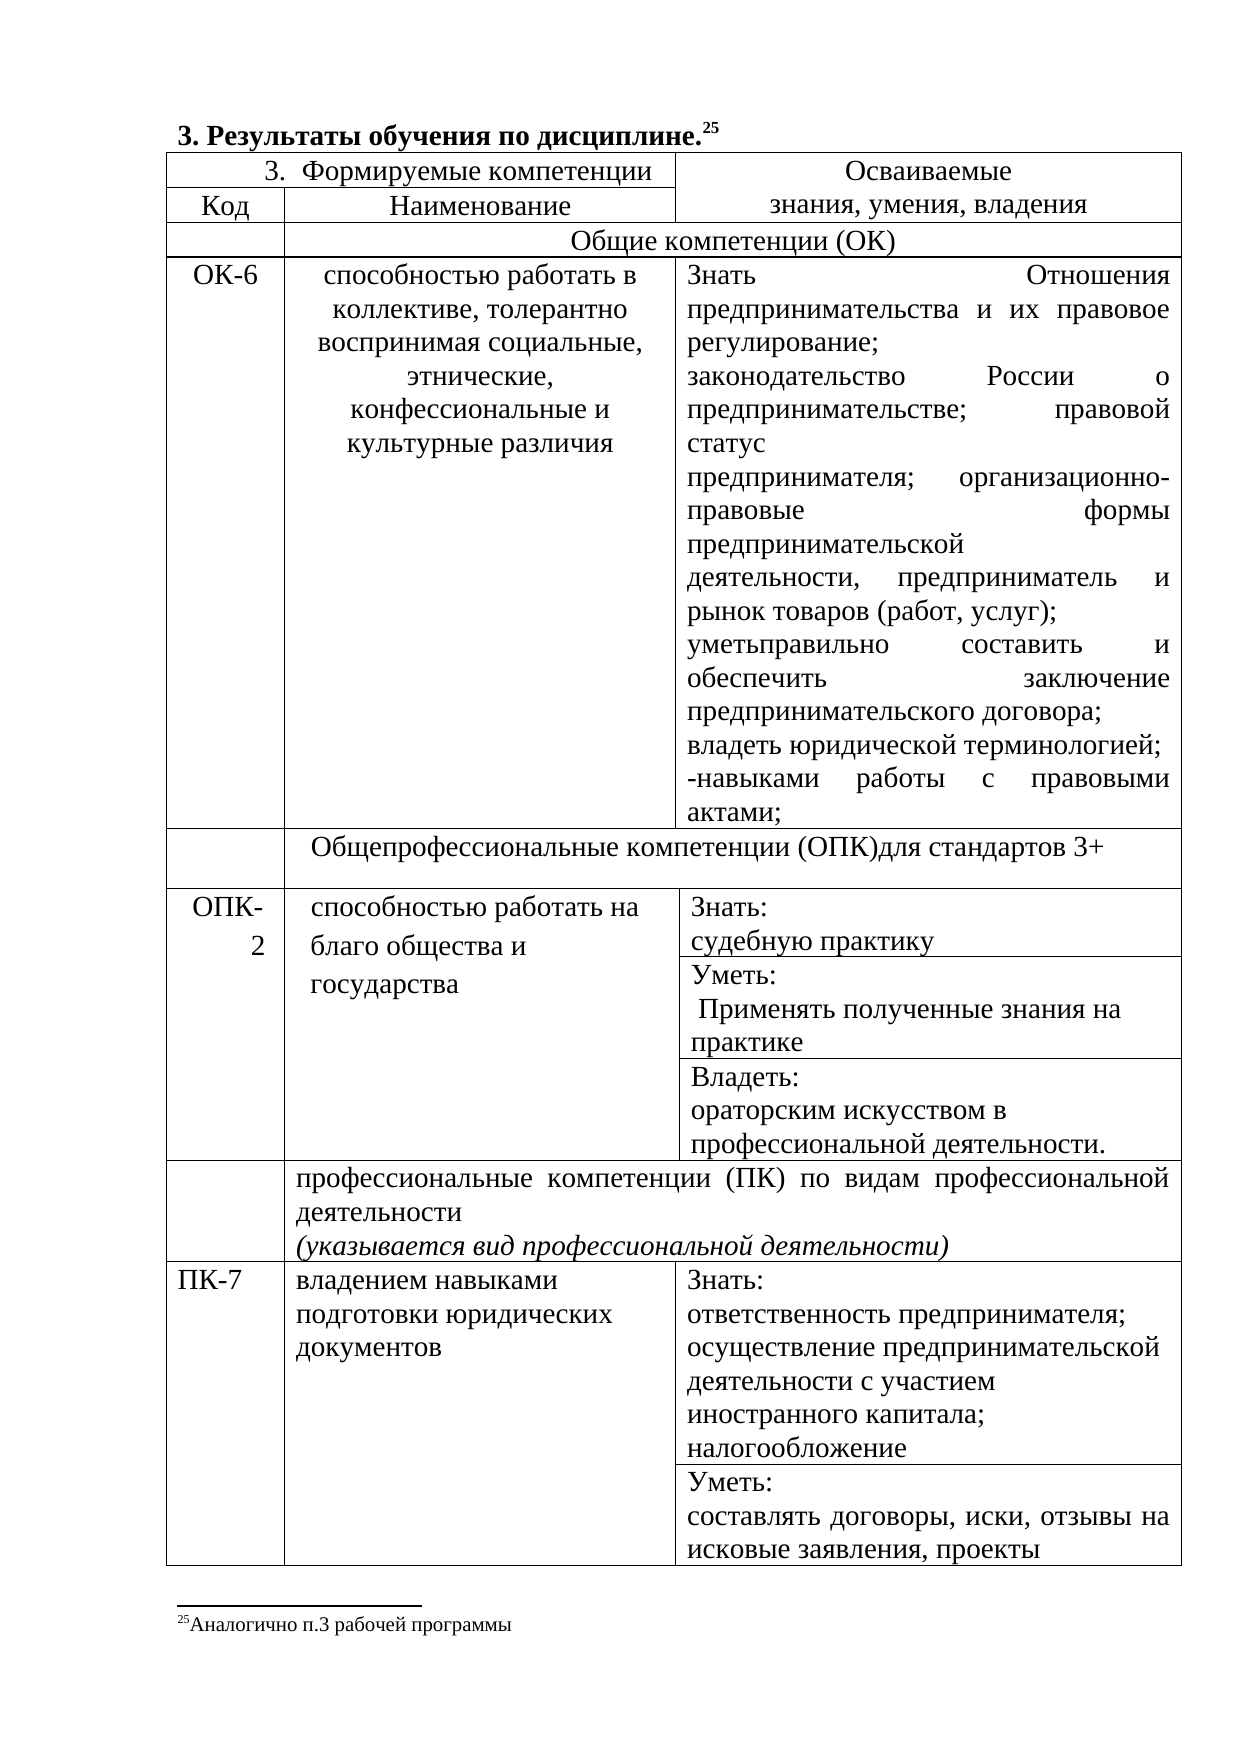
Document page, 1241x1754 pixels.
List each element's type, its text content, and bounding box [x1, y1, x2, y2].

table_cell [167, 223, 284, 256]
text 3. Результаты обучения по дисциплине. [177, 118, 1152, 152]
table_cell Знать Отношения предпринимательства и их правовое регулирование; законодательство России о предпринимательстве; правовой статус предпринимателя; организационно-правовые формы предпринимательской деятельности, предприниматель и рынок товаров (работ, услуг); уметьправильно составить и обеспечить заключение предпринимательского договора; владеть юридической терминологией; -навыками работы с правовыми актами; [676, 258, 1181, 828]
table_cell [676, 1465, 1181, 1565]
table_cell Общепрофессиональные компетенции (ОПК)для стандартов 3+ [285, 829, 1181, 888]
table_cell Знать: судебную практику [680, 889, 1181, 956]
table_cell Уметь: Применять полученные знания на практике [680, 957, 1181, 1058]
table_cell владением навыками подготовки юридических документов [285, 1262, 675, 1565]
table_cell Общие компетенции (ОК) [285, 223, 1181, 256]
table_cell способностью работать на благо общества и государства [285, 889, 679, 1159]
table_cell [167, 1161, 284, 1261]
table_cell ОК-6 [167, 258, 284, 828]
table_cell Наименование [285, 188, 675, 222]
table_cell ПК-7 [167, 1262, 284, 1565]
table_header Осваиваемые знания, умения, владения [676, 153, 1181, 222]
table_cell Владеть: ораторским искусством в профессиональной деятельности. [680, 1059, 1181, 1159]
table_cell Код [167, 188, 284, 222]
table_cell профессиональные компетенции (ПК) по видам профессиональной деятельности (указывается вид профессиональной деятельности) [285, 1161, 1181, 1261]
table_cell способностью работать в коллективе, толерантно воспринимая социальные, этнические, конфессиональные и культурные различия [285, 258, 675, 828]
table_cell [167, 829, 284, 888]
table_cell ОПК-2 [167, 889, 284, 1159]
table_cell Знать: ответственность предпринимателя; осуществление предпринимательской деятельности с участием иностранного капитала; налогообложение [676, 1262, 1181, 1463]
table_header Формируемые компетенции [167, 153, 675, 187]
